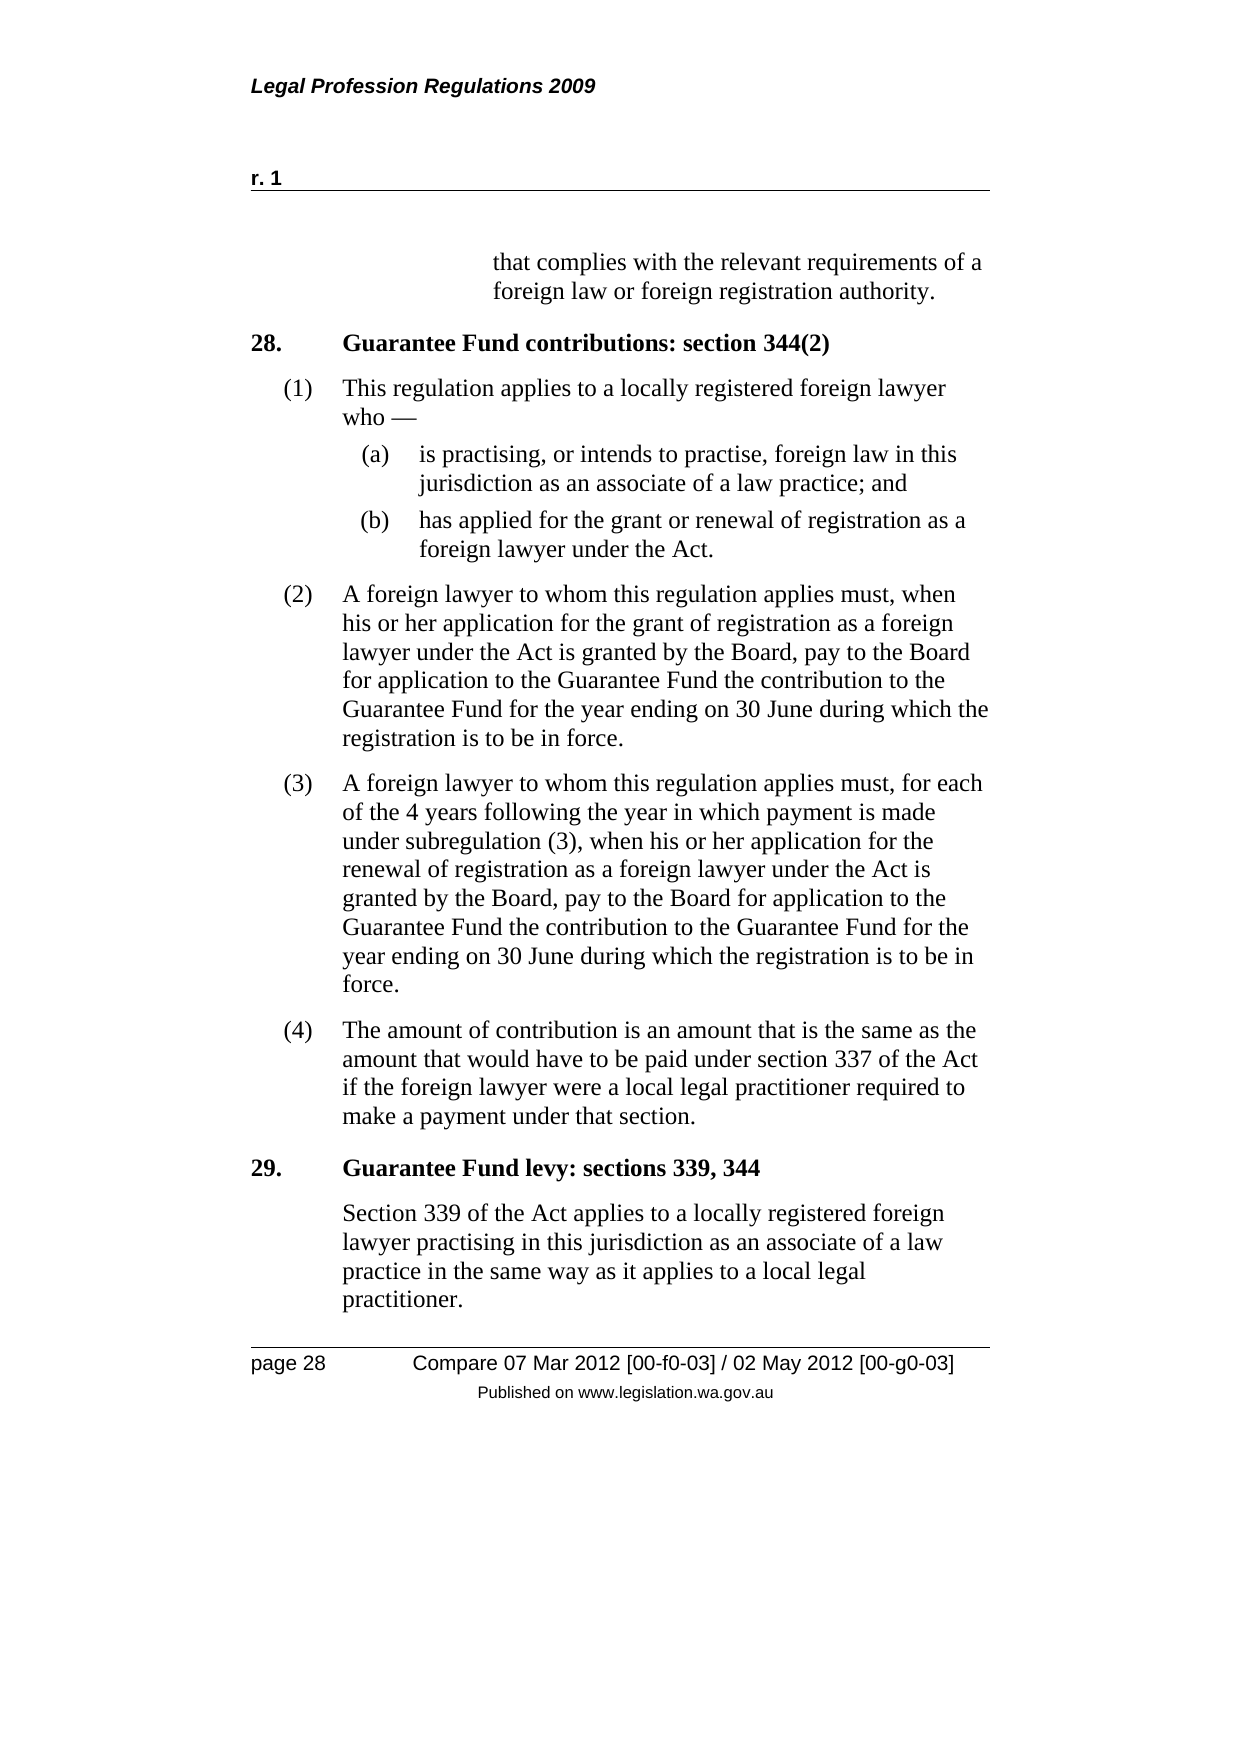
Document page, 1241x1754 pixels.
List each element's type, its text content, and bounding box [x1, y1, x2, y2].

text (2) A foreign lawyer to whom this regulation applies must, when his or her application for the grant of registration as a foreign lawyer under the Act is granted by the Board, pay to the Board for application to the Guarantee Fund the contribution to the Guarantee Fund for the year ending on 30 June during which the registration is to be in force. [251, 579, 990, 752]
text (a) is practising, or intends to practise, foreign law in this jurisdiction as an associate of a law practice; and [251, 439, 990, 497]
subtitle 29. Guarantee Fund levy: sections 339, 344 [251, 1153, 990, 1182]
text (4) The amount of contribution is an amount that is the same as the amount that would have to be paid under section 337 of the Act if the foreign lawyer were a local legal practitioner required to make a payment under that section. [251, 1015, 990, 1130]
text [251, 247, 990, 305]
text (3) A foreign lawyer to whom this regulation applies must, for each of the 4 years following the year in which payment is made under subregulation (3), when his or her application for the renewal of registration as a foreign lawyer under the Act is granted by the Board, pay to the Board for application to the Guarantee Fund the contribution to the Guarantee Fund for the year ending on 30 June during which the registration is to be in force. [251, 768, 990, 998]
text Section 339 of the Act applies to a locally registered foreign lawyer practising in this jurisdiction as an associate of a law practice in the same way as it applies to a local legal practitioner. [251, 1198, 990, 1313]
text (b) has applied for the grant or renewal of registration as a foreign lawyer under the Act. [251, 505, 990, 562]
text (1) This regulation applies to a locally registered foreign lawyer who — [251, 373, 990, 431]
subtitle 28. Guarantee Fund contributions: section 344(2) [251, 328, 990, 357]
